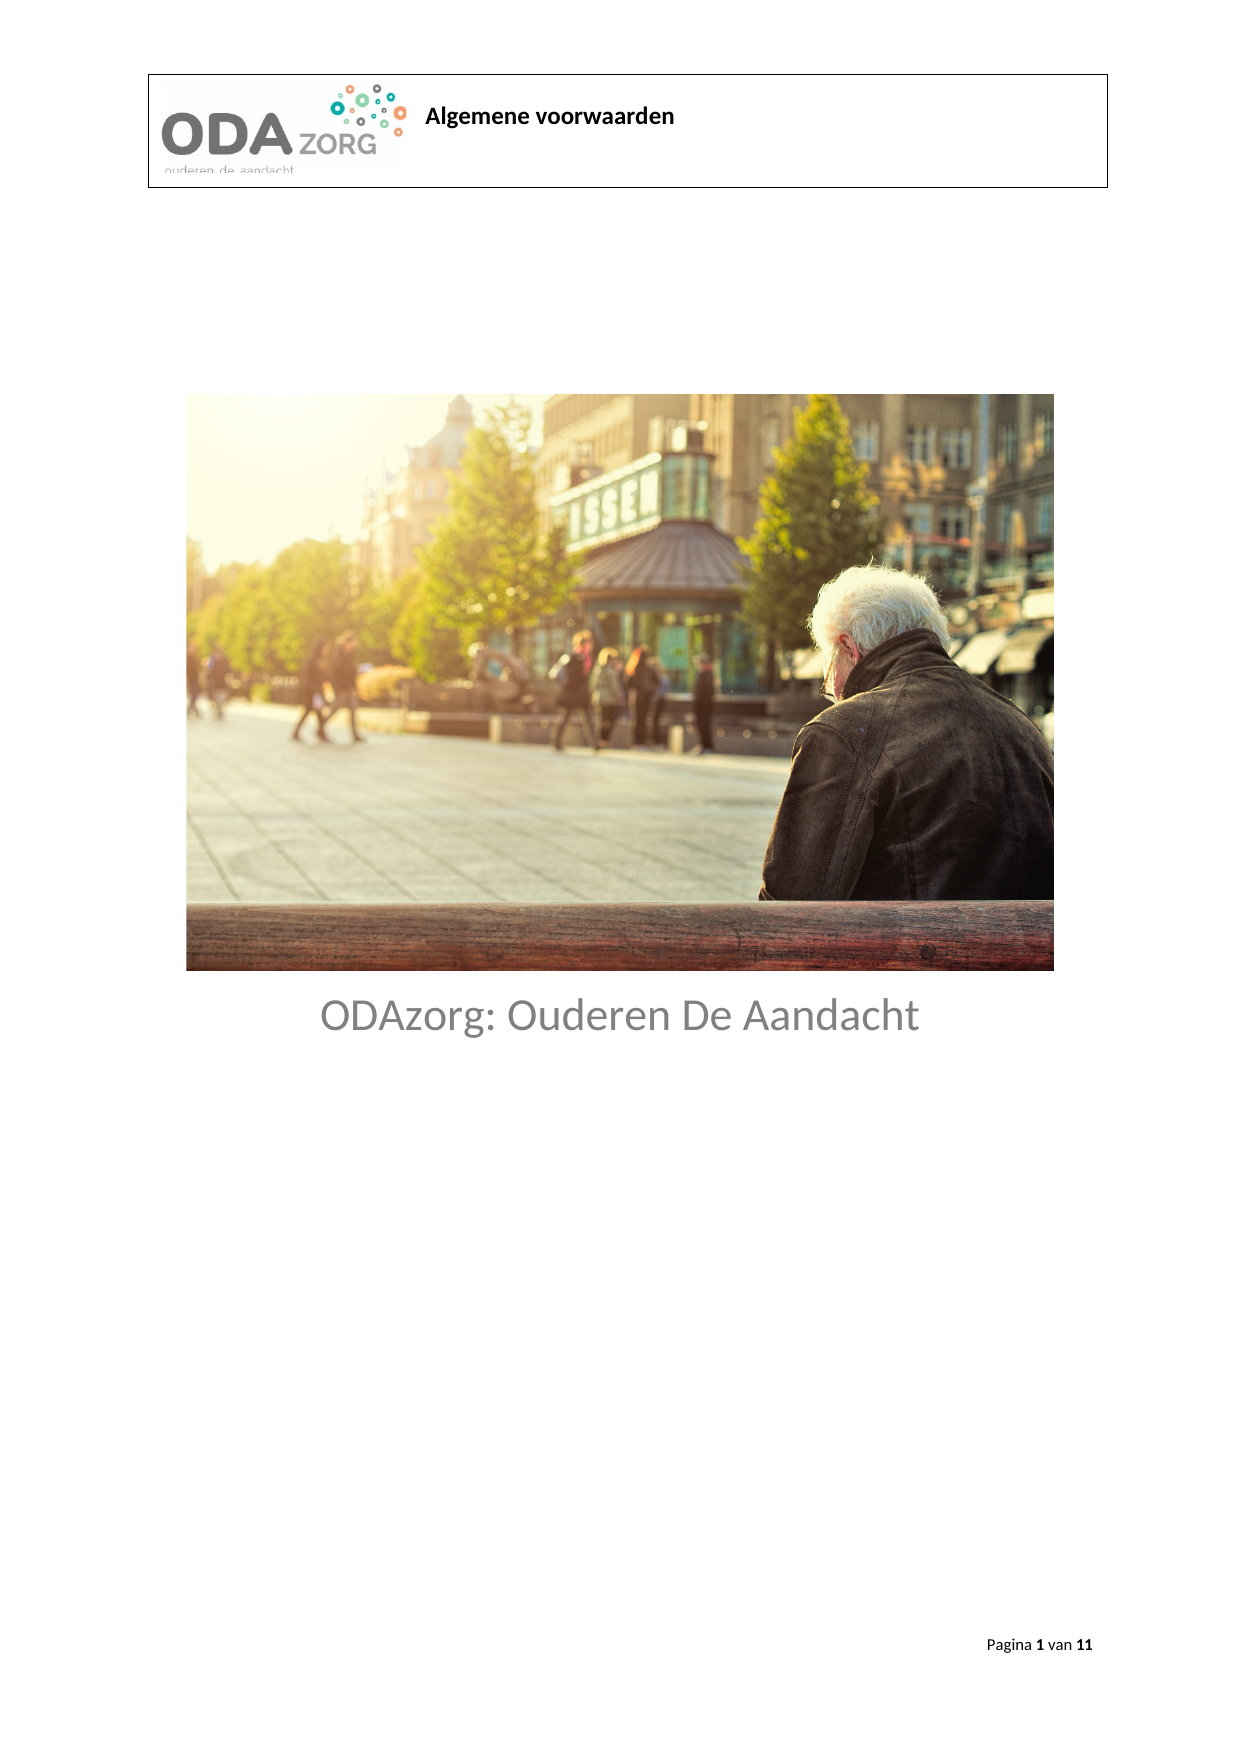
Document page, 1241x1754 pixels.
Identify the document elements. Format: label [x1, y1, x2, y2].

picture [159, 81, 407, 172]
picture [186, 394, 1054, 971]
